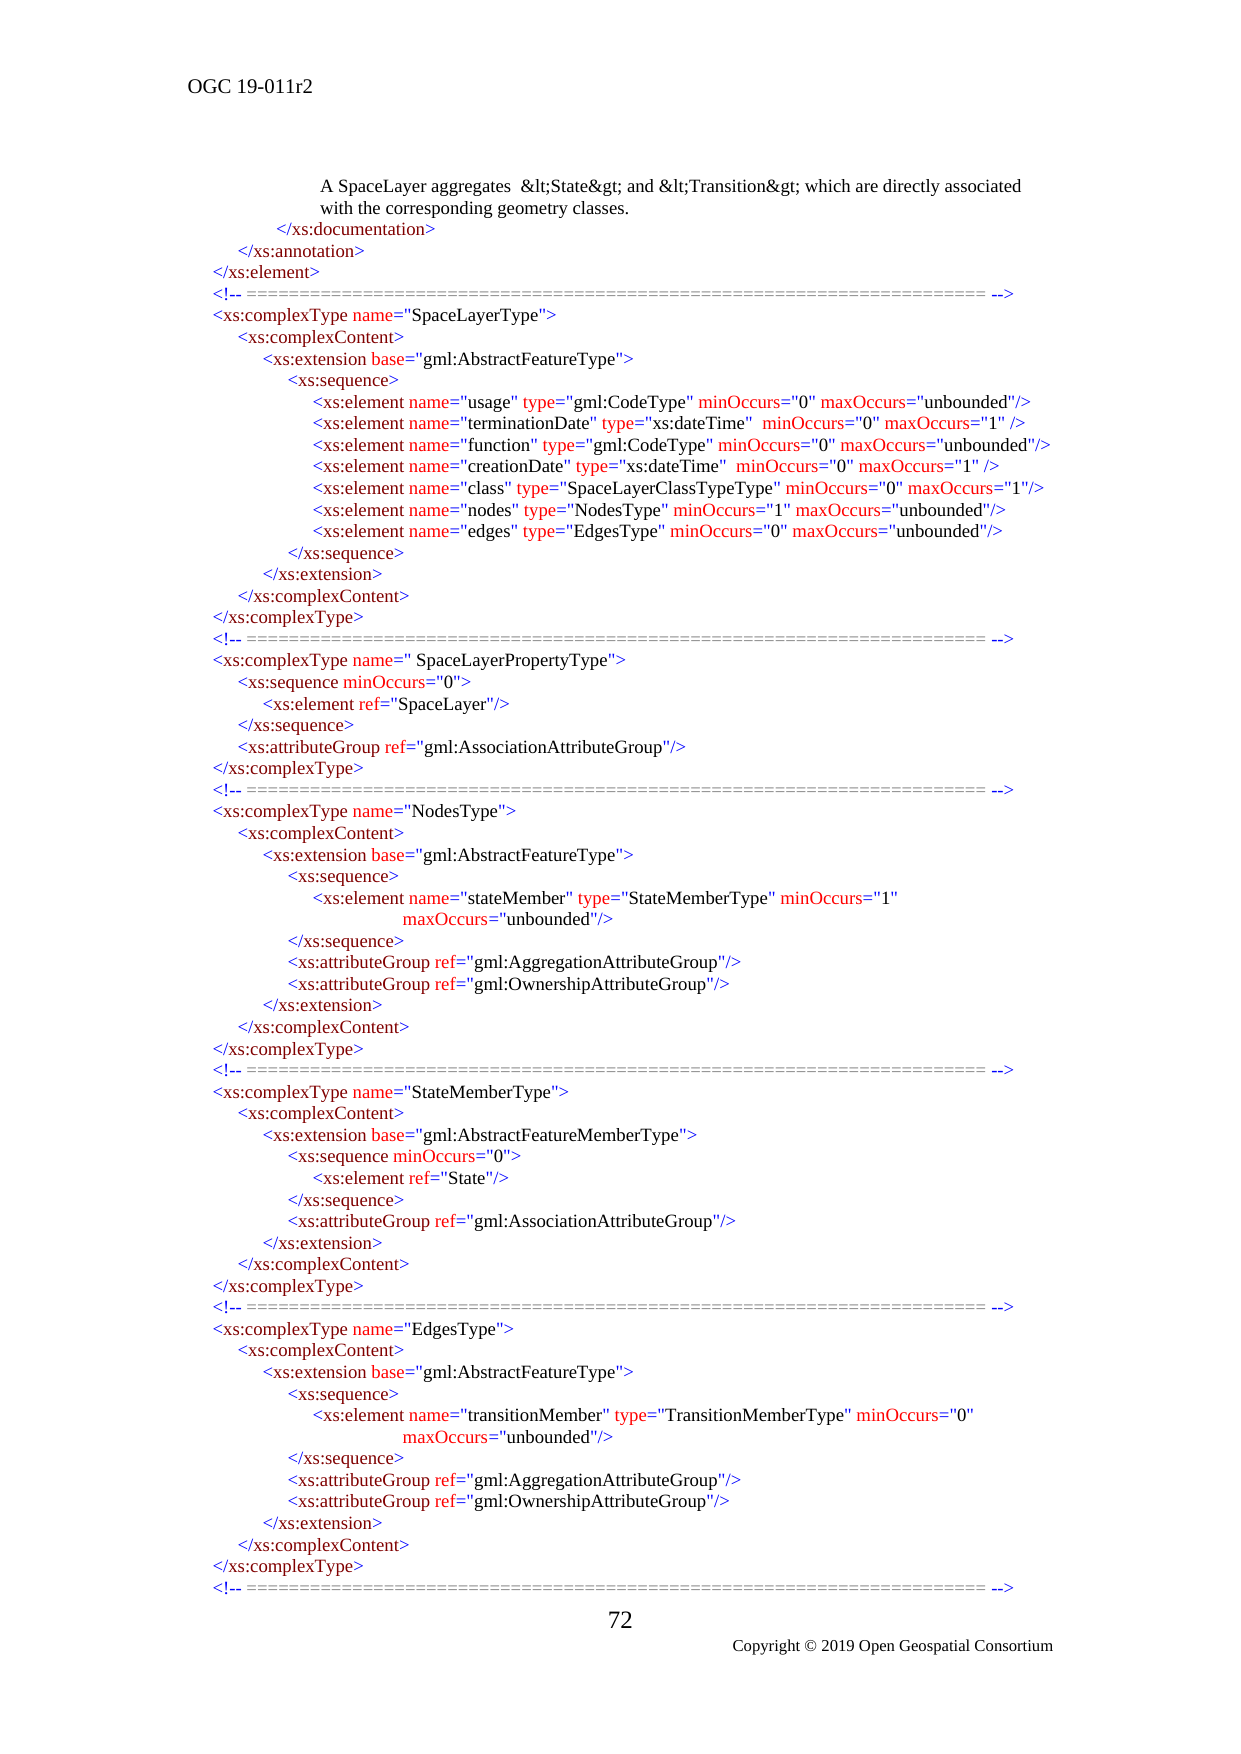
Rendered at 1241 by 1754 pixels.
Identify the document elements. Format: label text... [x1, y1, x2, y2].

text <xs:element name="function" type="gml:CodeType" minOccurs="0" maxOccurs="unbounded"/> [187, 434, 1053, 455]
text <!-- ====================================================================== --> [187, 779, 1053, 800]
text </xs:complexType> [187, 1555, 1053, 1577]
text <xs:attributeGroup ref="gml:AssociationAttributeGroup"/> [187, 1210, 1053, 1232]
text <xs:complexType name="StateMemberType"> [187, 1081, 1053, 1102]
text </xs:complexType> [187, 757, 1053, 779]
text <xs:attributeGroup ref="gml:AssociationAttributeGroup"/> [187, 736, 1053, 757]
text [320, 175, 1053, 218]
text <!-- ====================================================================== --> [187, 1059, 1053, 1081]
text </xs:complexContent> [187, 585, 1053, 606]
text <xs:element name="nodes" type="NodesType" minOccurs="1" maxOccurs="unbounded"/> [187, 498, 1053, 520]
text <xs:complexContent> [187, 1102, 1053, 1124]
text <xs:complexType name="EdgesType"> [187, 1318, 1053, 1339]
text <xs:element name="usage" type="gml:CodeType" minOccurs="0" maxOccurs="unbounded"/> [187, 391, 1053, 412]
text </xs:complexContent> [187, 1016, 1053, 1037]
text <xs:complexType name="NodesType"> [187, 800, 1053, 822]
text </xs:sequence> [187, 542, 1053, 563]
text </xs:complexType> [187, 1037, 1053, 1059]
text </xs:sequence> [187, 1447, 1053, 1469]
text <xs:element name="transitionMember" type="TransitionMemberType" minOccurs="0" [187, 1404, 1053, 1426]
text </xs:documentation> [276, 218, 1053, 240]
text <!-- ====================================================================== --> [187, 1296, 1053, 1318]
text </xs:extension> [187, 994, 1053, 1016]
text <!-- ====================================================================== --> [187, 628, 1053, 649]
text <xs:sequence minOccurs="0"> [187, 671, 1053, 692]
text <xs:element name="edges" type="EdgesType" minOccurs="0" maxOccurs="unbounded"/> [187, 520, 1053, 542]
text <xs:extension base="gml:AbstractFeatureMemberType"> [187, 1124, 1053, 1145]
text <xs:extension base="gml:AbstractFeatureType"> [187, 347, 1053, 369]
text <xs:sequence> [187, 1382, 1053, 1404]
text <xs:sequence minOccurs="0"> [187, 1145, 1053, 1167]
text <!-- ====================================================================== --> [187, 1577, 1053, 1598]
text </xs:complexContent> [187, 1533, 1053, 1555]
text </xs:annotation> [187, 240, 1053, 261]
text <xs:sequence> [187, 369, 1053, 391]
text <xs:complexType name="SpaceLayerType"> [187, 304, 1053, 326]
text <xs:element name="terminationDate" type="xs:dateTime" minOccurs="0" maxOccurs="1" /> [187, 412, 1053, 434]
text <!-- ====================================================================== --> [187, 283, 1053, 304]
text </xs:element> [187, 261, 1053, 283]
text <xs:attributeGroup ref="gml:OwnershipAttributeGroup"/> [187, 973, 1053, 994]
text <xs:complexContent> [187, 326, 1053, 347]
text </xs:sequence> [187, 930, 1053, 951]
text <xs:attributeGroup ref="gml:OwnershipAttributeGroup"/> [187, 1490, 1053, 1512]
text </xs:sequence> [187, 714, 1053, 736]
text maxOccurs="unbounded"/> [187, 908, 1053, 930]
text </xs:complexContent> [187, 1253, 1053, 1275]
text <xs:attributeGroup ref="gml:AggregationAttributeGroup"/> [187, 1469, 1053, 1490]
text <xs:complexType name=" SpaceLayerPropertyType"> [187, 649, 1053, 671]
text </xs:extension> [187, 1512, 1053, 1533]
text </xs:extension> [187, 1232, 1053, 1253]
text maxOccurs="unbounded"/> [187, 1426, 1053, 1447]
text <xs:element name="stateMember" type="StateMemberType" minOccurs="1" [187, 887, 1053, 908]
text <xs:complexContent> [187, 1339, 1053, 1361]
text </xs:extension> [187, 563, 1053, 585]
text <xs:sequence> [187, 865, 1053, 887]
text <xs:complexContent> [187, 822, 1053, 843]
text <xs:extension base="gml:AbstractFeatureType"> [187, 843, 1053, 865]
text </xs:sequence> [187, 1188, 1053, 1210]
text <xs:element name="class" type="SpaceLayerClassTypeType" minOccurs="0" maxOccurs="1"/> [187, 477, 1053, 498]
text <xs:element name="creationDate" type="xs:dateTime" minOccurs="0" maxOccurs="1" /> [187, 455, 1053, 477]
text </xs:complexType> [187, 606, 1053, 628]
text </xs:complexType> [187, 1275, 1053, 1296]
text <xs:extension base="gml:AbstractFeatureType"> [187, 1361, 1053, 1382]
text <xs:element ref="State"/> [187, 1167, 1053, 1188]
text <xs:attributeGroup ref="gml:AggregationAttributeGroup"/> [187, 951, 1053, 973]
text <xs:element ref="SpaceLayer"/> [187, 692, 1053, 714]
